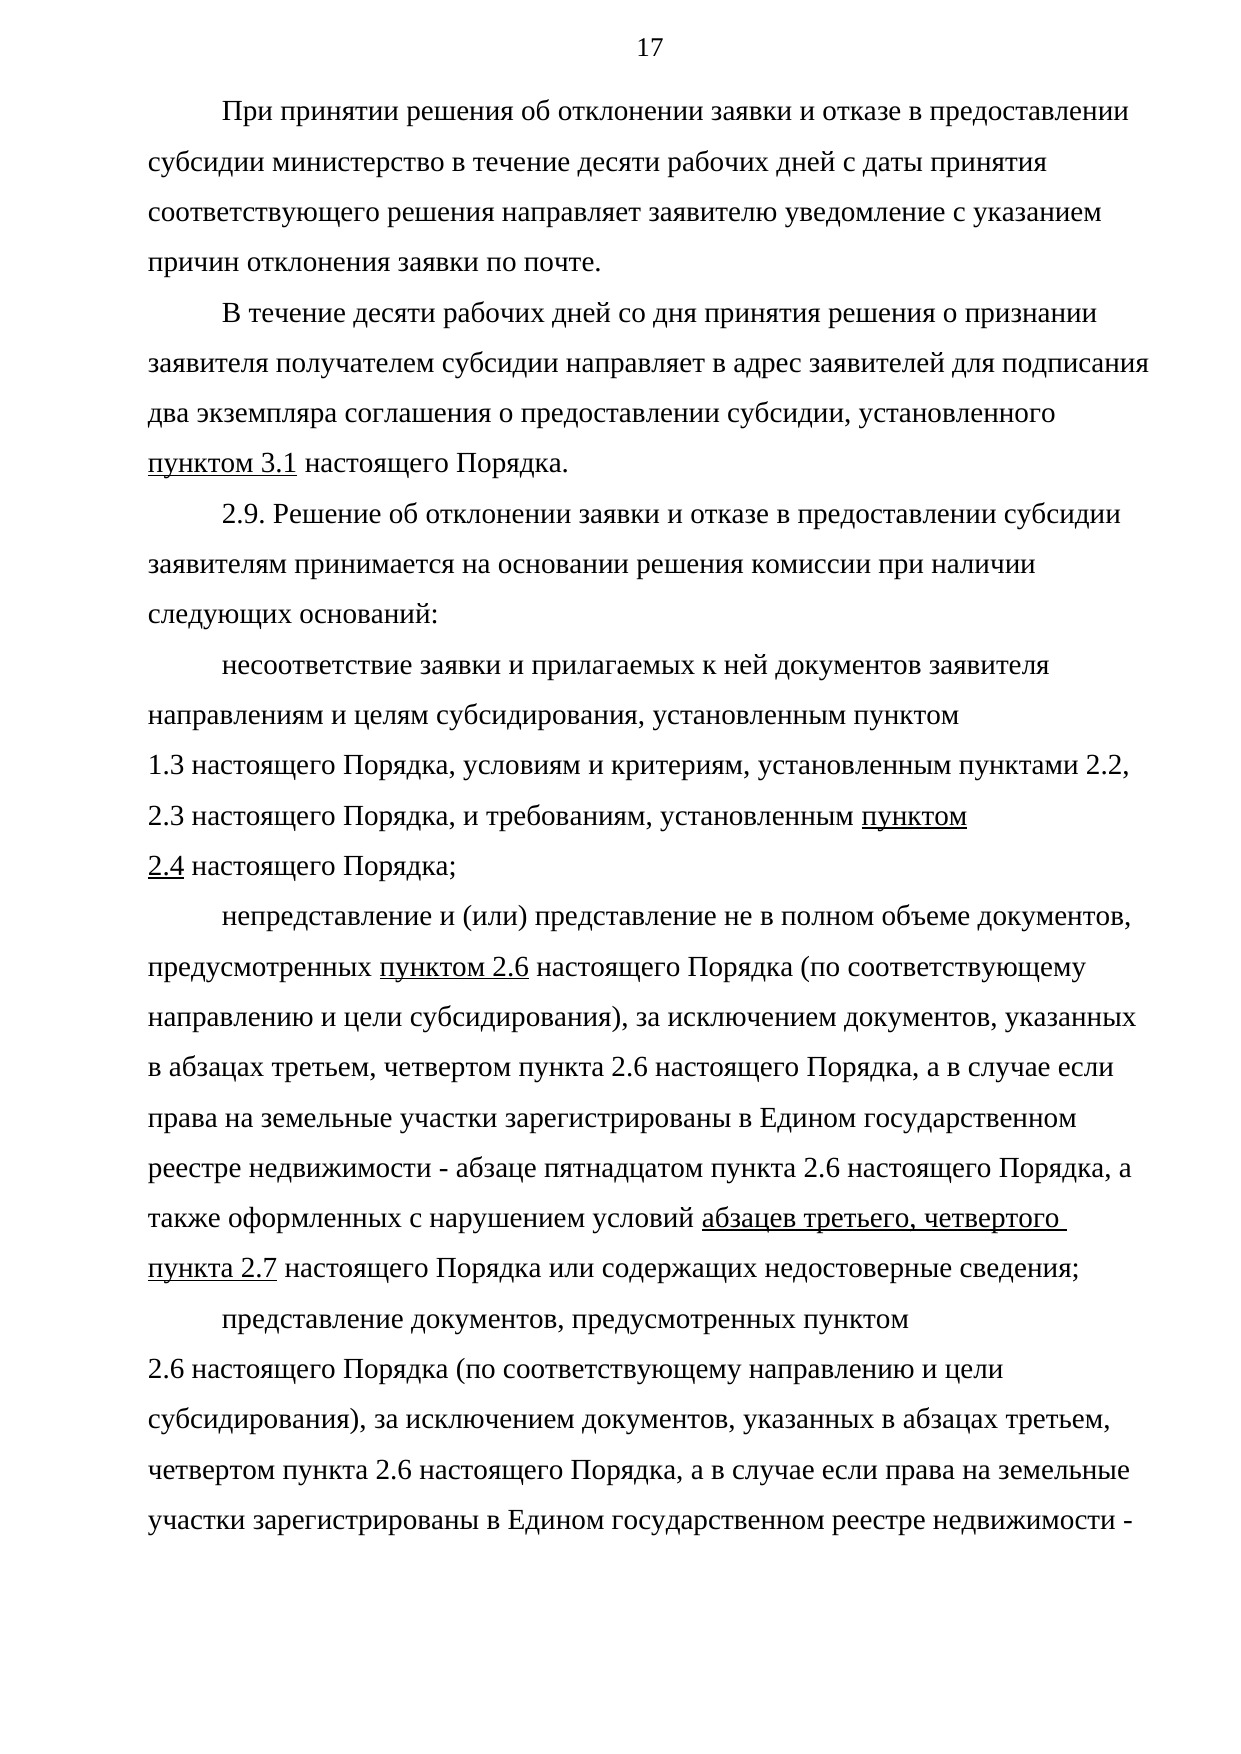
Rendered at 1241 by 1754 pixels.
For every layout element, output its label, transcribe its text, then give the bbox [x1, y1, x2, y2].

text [148, 1301, 1152, 1536]
text В течение десяти рабочих дней со дня принятия решения о признании заявителя получателем субсидии направляет в адрес заявителей для подписания два экземпляра соглашения о предоставлении субсидии, установленного пунктом 3.1 настоящего Порядка. [148, 295, 1152, 479]
text несоответствие заявки и прилагаемых к ней документов заявителя направлениям и целям субсидирования, установленным пунктом 1.3 настоящего Порядка, условиям и критериям, установленным пунктами 2.2, 2.3 настоящего Порядка, и требованиям, установленным пунктом 2.4 настоящего Порядка; [148, 647, 1152, 882]
text непредставление и (или) представление не в полном объеме документов, предусмотренных пунктом 2.6 настоящего Порядка (по соответствующему направлению и цели субсидирования), за исключением документов, указанных в абзацах третьем, четвертом пункта 2.6 настоящего Порядка, а в случае если права на земельные участки зарегистрированы в Едином государственном реестре недвижимости - абзаце пятнадцатом пункта 2.6 настоящего Порядка, а также оформленных с нарушением условий абзацев третьего, четвертого пункта 2.7 настоящего Порядка или содержащих недостоверные сведения; [148, 898, 1152, 1284]
text При принятии решения об отклонении заявки и отказе в предоставлении субсидии министерство в течение десяти рабочих дней с даты принятия соответствующего решения направляет заявителю уведомление с указанием причин отклонения заявки по почте. [148, 93, 1152, 278]
text 2.9. Решение об отклонении заявки и отказе в предоставлении субсидии заявителям принимается на основании решения комиссии при наличии следующих оснований: [148, 496, 1152, 630]
